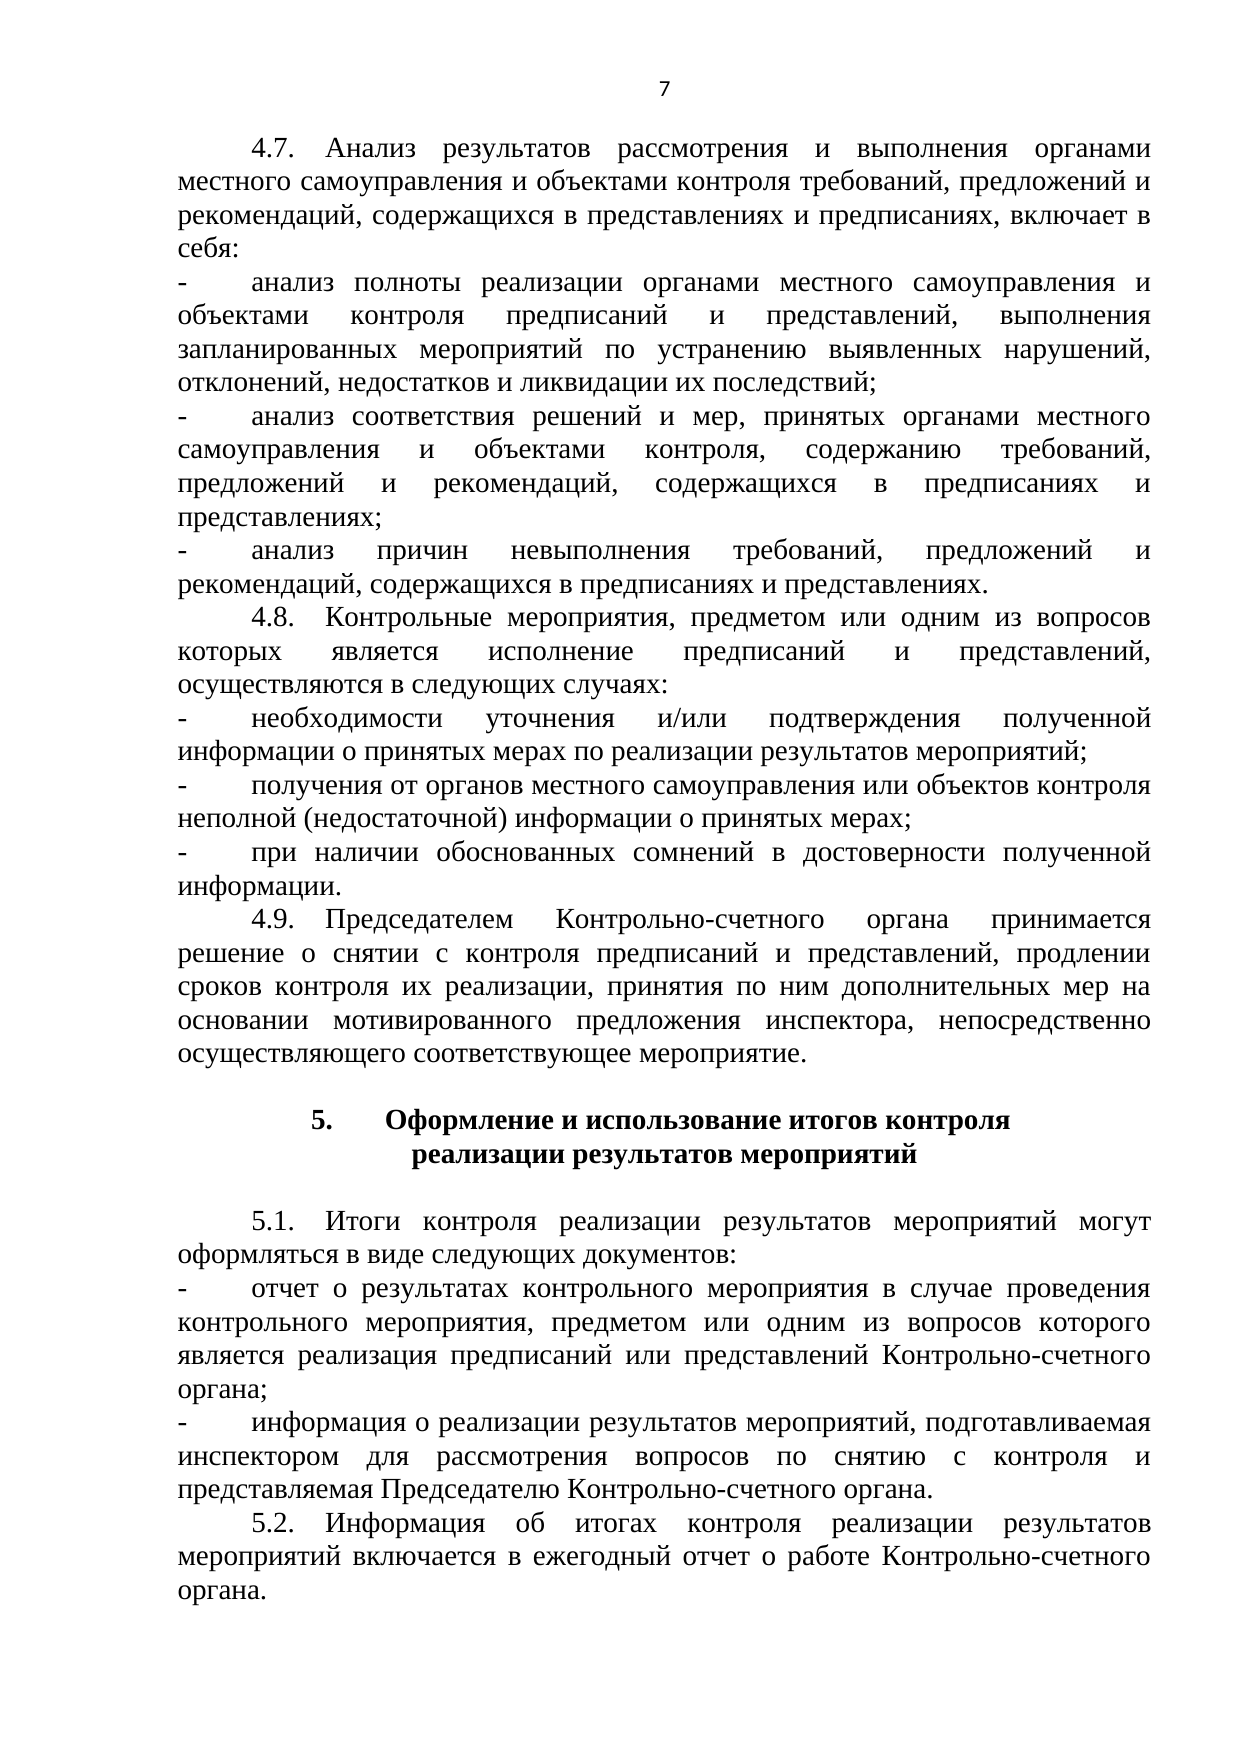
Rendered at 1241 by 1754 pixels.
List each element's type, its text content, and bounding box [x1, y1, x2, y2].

list Оформление и использование итогов контроля реализации результатов мероприятий [177, 1102, 1152, 1169]
text - анализ соответствия решений и мер, принятых органами местного самоуправления и объектами контроля, содержанию требований, предложений и рекомендаций, содержащихся в предписаниях и представлениях; [177, 398, 1152, 532]
text - анализ причин невыполнения требований, предложений и рекомендаций, содержащихся в предписаниях и представлениях. [177, 532, 1152, 599]
text - отчет о результатах контрольного мероприятия в случае проведения контрольного мероприятия, предметом или одним из вопросов которого является реализация предписаний или представлений Контрольно-счетного органа; [177, 1270, 1152, 1404]
text 5.2. Информация об итогах контроля реализации результатов мероприятий включается в ежегодный отчет о работе Контрольно-счетного органа. [177, 1505, 1152, 1606]
text - необходимости уточнения и/или подтверждения полученной информации о принятых мерах по реализации результатов мероприятий; [177, 700, 1152, 767]
text - при наличии обоснованных сомнений в достоверности полученной информации. [177, 834, 1152, 901]
text - анализ полноты реализации органами местного самоуправления и объектами контроля предписаний и представлений, выполнения запланированных мероприятий по устранению выявленных нарушений, отклонений, недостатков и ликвидации их последствий; [177, 264, 1152, 398]
text - информация о реализации результатов мероприятий, подготавливаемая инспектором для рассмотрения вопросов по снятию с контроля и представляемая Председателю Контрольно-счетного органа. [177, 1404, 1152, 1505]
text 4.7. Анализ результатов рассмотрения и выполнения органами местного самоуправления и объектами контроля требований, предложений и рекомендаций, содержащихся в представлениях и предписаниях, включает в себя: [177, 130, 1152, 264]
text 4.9. Председателем Контрольно-счетного органа принимается решение о снятии с контроля предписаний и представлений, продлении сроков контроля их реализации, принятия по ним дополнительных мер на основании мотивированного предложения инспектора, непосредственно осуществляющего соответствующее мероприятие. [177, 901, 1152, 1069]
text 4.8. Контрольные мероприятия, предметом или одним из вопросов которых является исполнение предписаний и представлений, осуществляются в следующих случаях: [177, 599, 1152, 700]
list Итоги контроля реализации результатов мероприятий могут оформляться в виде следующих документов: [177, 1203, 1152, 1270]
text - получения от органов местного самоуправления или объектов контроля неполной (недостаточной) информации о принятых мерах; [177, 767, 1152, 834]
